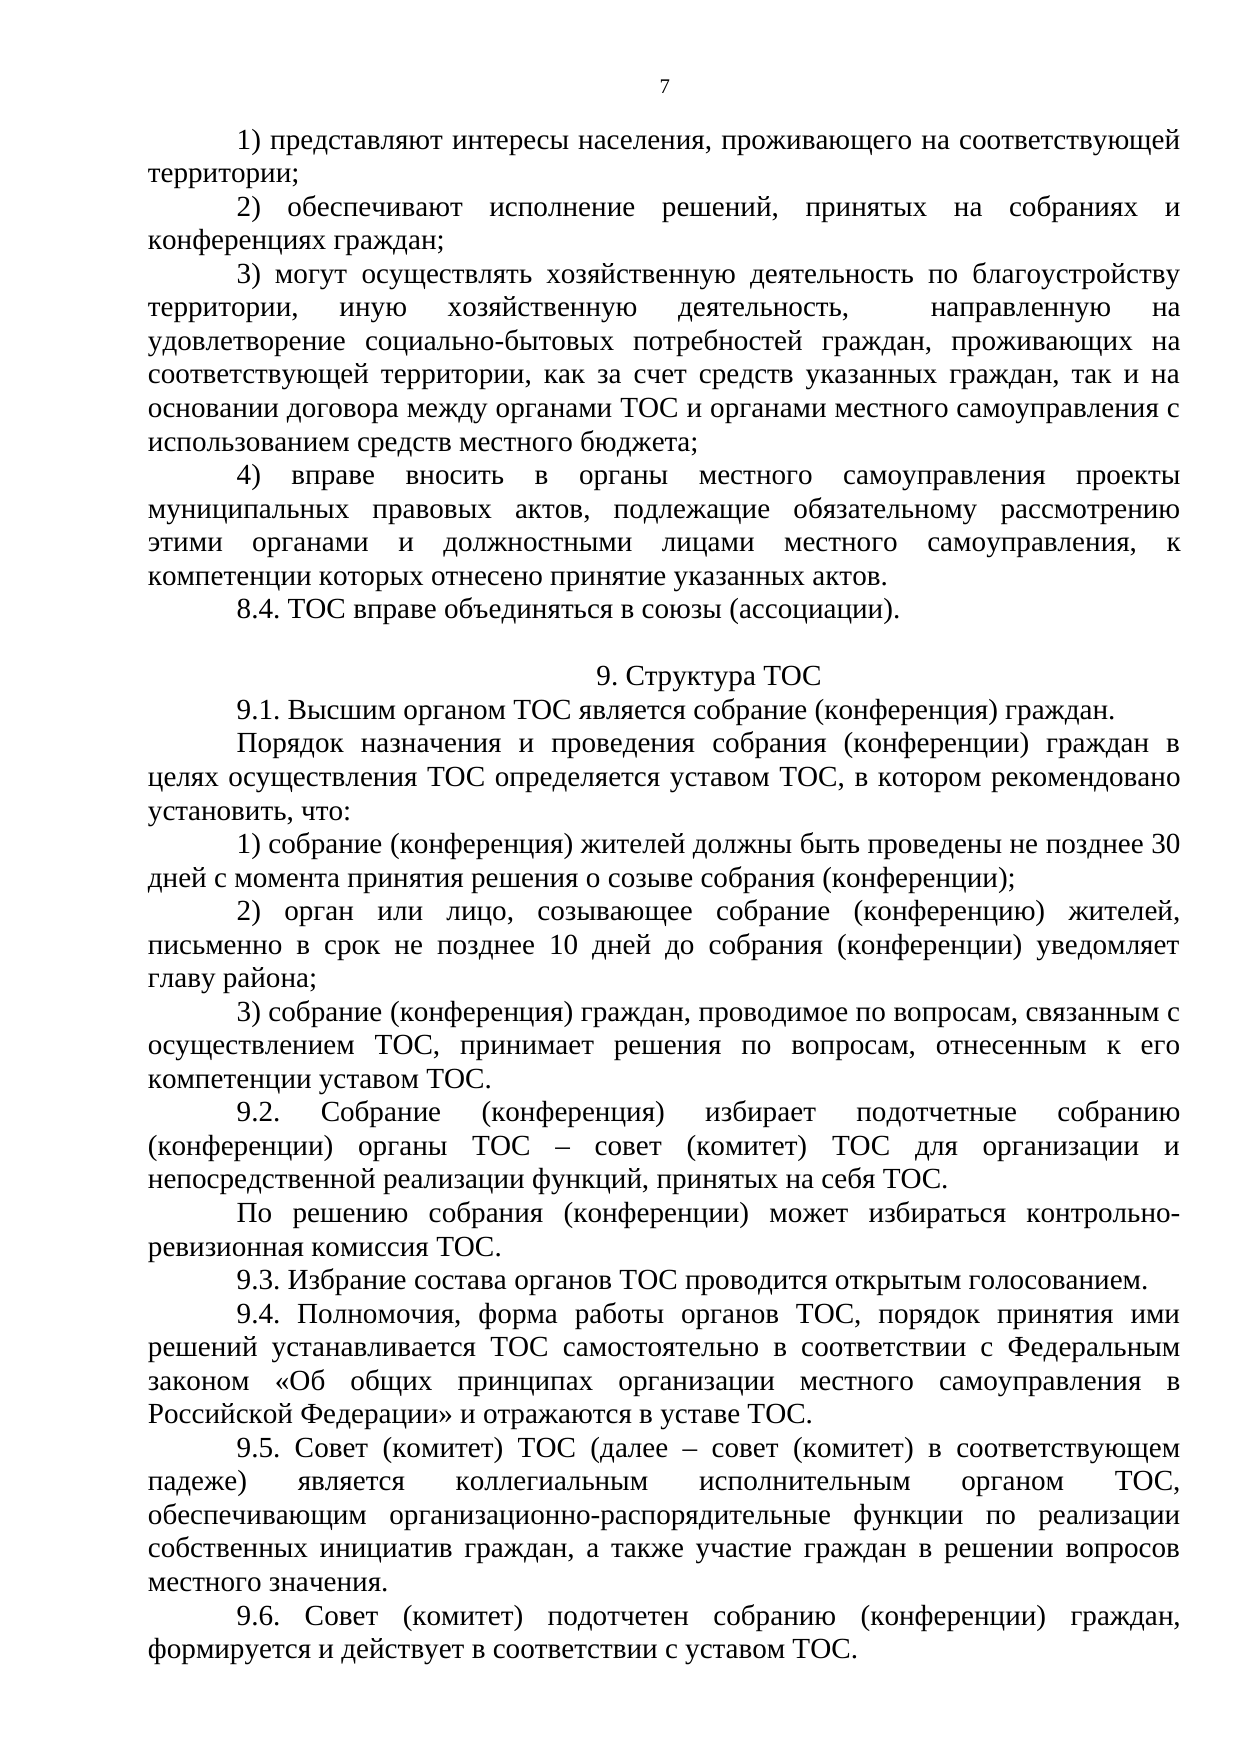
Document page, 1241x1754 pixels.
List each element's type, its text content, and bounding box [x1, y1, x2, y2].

text 2) орган или лицо, созывающее собрание (конференцию) жителей, письменно в срок не позднее 10 дней до собрания (конференции) уведомляет главу района; [148, 893, 1181, 994]
text 9.1. Высшим органом ТОС является собрание (конференция) граждан. [148, 692, 1181, 726]
text 8.4. ТОС вправе объединяться в союзы (ассоциации). [148, 591, 1181, 625]
text 9. Структура ТОС [148, 658, 1181, 692]
text По решению собрания (конференции) может избираться контрольно-ревизионная комиссия ТОС. [148, 1195, 1181, 1262]
text 4) вправе вносить в органы местного самоуправления проекты муниципальных правовых актов, подлежащие обязательному рассмотрению этими органами и должностными лицами местного самоуправления, к компетенции которых отнесено принятие указанных актов. [148, 457, 1181, 591]
text Порядок назначения и проведения собрания (конференции) граждан в целях осуществления ТОС определяется уставом ТОС, в котором рекомендовано установить, что: [148, 726, 1181, 826]
text 9.2. Собрание (конференция) избирает подотчетные собранию (конференции) органы ТОС – совет (комитет) ТОС для организации и непосредственной реализации функций, принятых на себя ТОС. [148, 1094, 1181, 1195]
text 9.5. Совет (комитет) ТОС (далее – совет (комитет) в соответствующем падеже) является коллегиальным исполнительным органом ТОС, обеспечивающим организационно-распорядительные функции по реализации собственных инициатив граждан, а также участие граждан в решении вопросов местного значения. [148, 1430, 1181, 1598]
text 9.6. Совет (комитет) подотчетен собранию (конференции) граждан, формируется и действует в соответствии с уставом ТОС. [148, 1598, 1181, 1665]
text 3) могут осуществлять хозяйственную деятельность по благоустройству территории, иную хозяйственную деятельность, направленную на удовлетворение социально-бытовых потребностей граждан, проживающих на соответствующей территории, как за счет средств указанных граждан, так и на основании договора между органами ТОС и органами местного самоуправления с использованием средств местного бюджета; [148, 256, 1181, 457]
text 3) собрание (конференция) граждан, проводимое по вопросам, связанным с осуществлением ТОС, принимает решения по вопросам, отнесенным к его компетенции уставом ТОС. [148, 994, 1181, 1094]
text 1) представляют интересы населения, проживающего на соответствующей территории; [148, 122, 1181, 189]
text 2) обеспечивают исполнение решений, принятых на собраниях и конференциях граждан; [148, 189, 1181, 256]
text 9.3. Избрание состава органов ТОС проводится открытым голосованием. [148, 1262, 1181, 1296]
text 1) собрание (конференция) жителей должны быть проведены не позднее 30 дней с момента принятия решения о созыве собрания (конференции); [148, 826, 1181, 893]
text 9.4. Полномочия, форма работы органов ТОС, порядок принятия ими решений устанавливается ТОС самостоятельно в соответствии с Федеральным законом «Об общих принципах организации местного самоуправления в Российской Федерации» и отражаются в уставе ТОС. [148, 1296, 1181, 1430]
